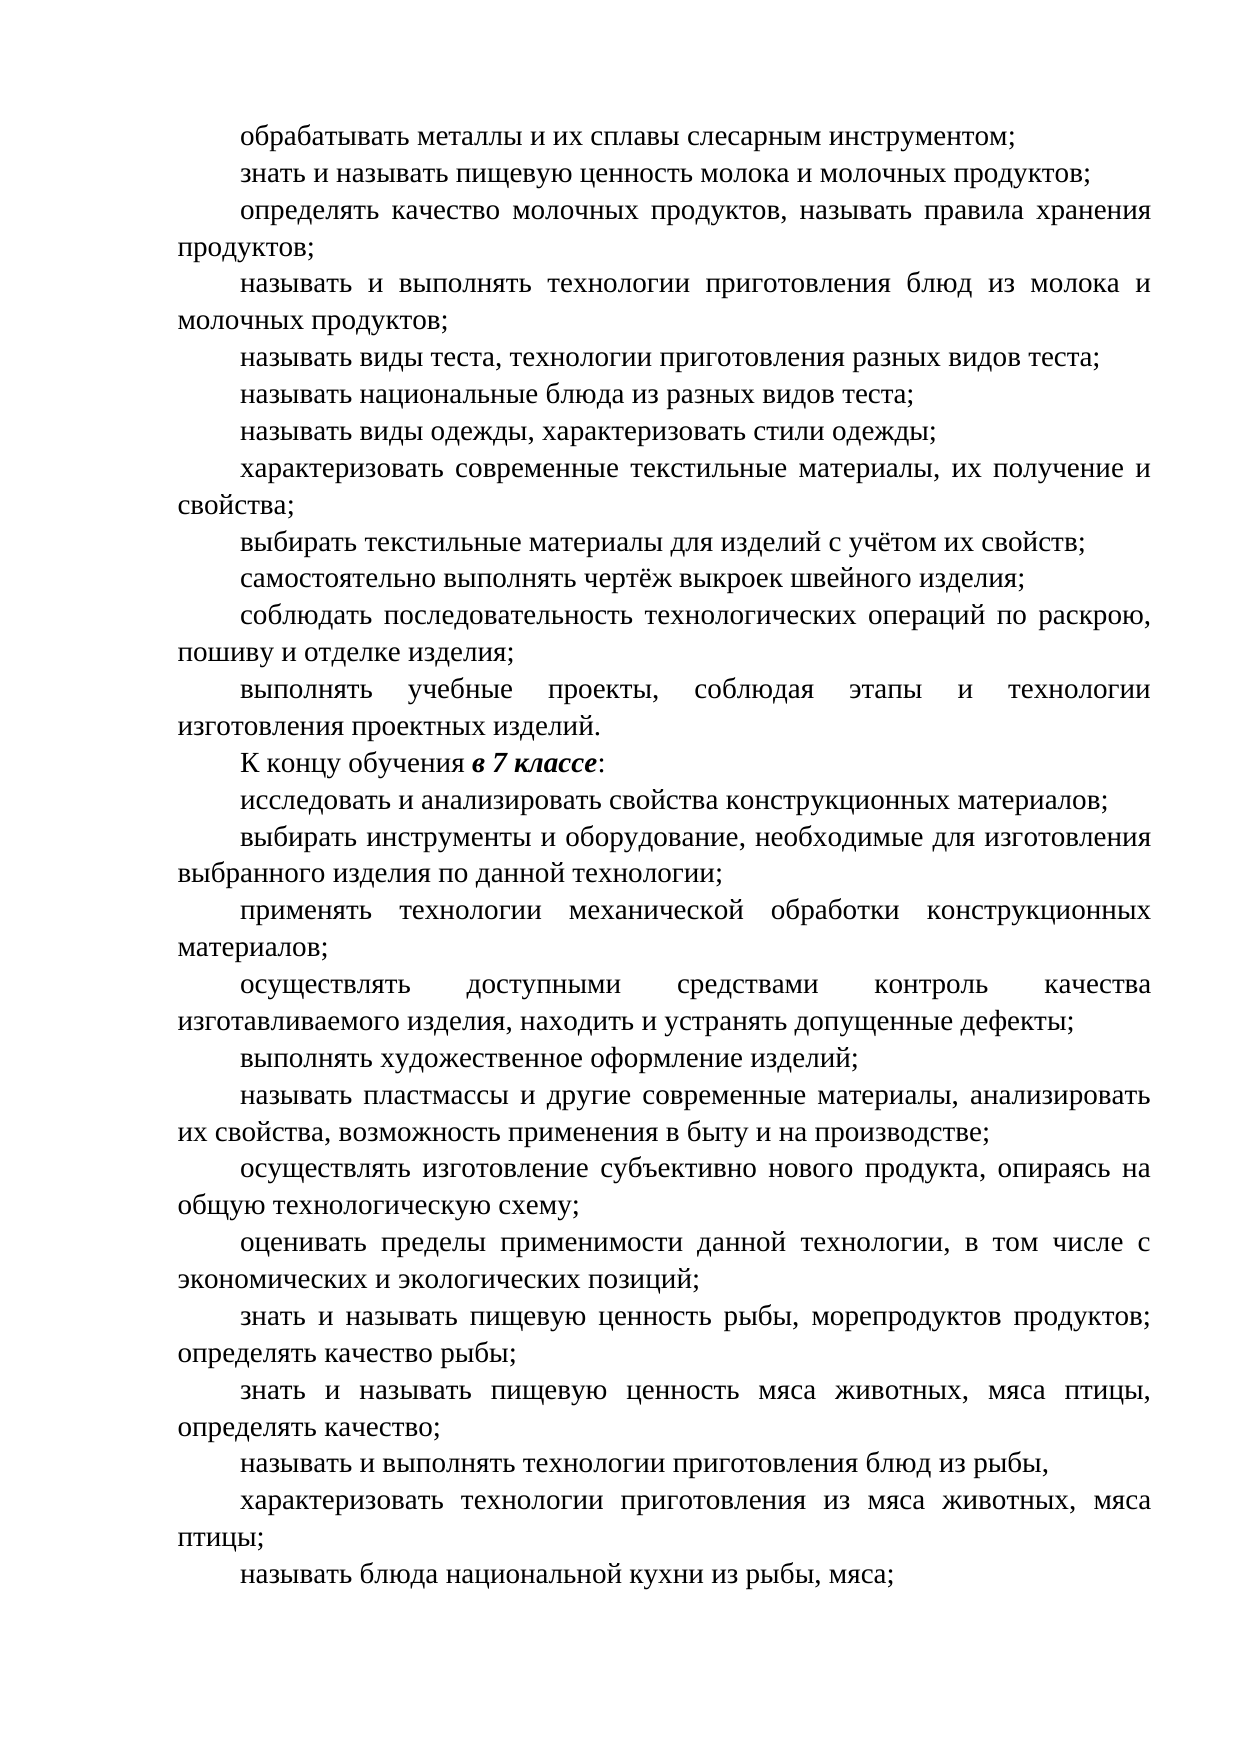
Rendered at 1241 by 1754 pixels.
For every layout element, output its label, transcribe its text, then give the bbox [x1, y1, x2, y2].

text выполнять художественное оформление изделий; [177, 1040, 1152, 1073]
text называть блюда национальной кухни из рыбы, мяса; [177, 1556, 1152, 1590]
text соблюдать последовательность технологических операций по раскрою, пошиву и отделке изделия; [177, 597, 1152, 668]
text осуществлять доступными средствами контроль качества изготавливаемого изделия, находить и устранять допущенные дефекты; [177, 966, 1152, 1037]
text называть и выполнять технологии приготовления блюд из молока и молочных продуктов; [177, 266, 1152, 336]
text осуществлять изготовление субъективно нового продукта, опираясь на общую технологическую схему; [177, 1151, 1152, 1221]
text выполнять учебные проекты, соблюдая этапы и технологии изготовления проектных изделий. [177, 671, 1152, 742]
text знать и называть пищевую ценность рыбы, морепродуктов продуктов; определять качество рыбы; [177, 1298, 1152, 1368]
text выбирать текстильные материалы для изделий с учётом их свойств; [177, 524, 1152, 557]
text определять качество молочных продуктов, называть правила хранения продуктов; [177, 192, 1152, 262]
text знать и называть пищевую ценность молока и молочных продуктов; [177, 155, 1152, 188]
text К концу обучения в 7 классе: [177, 745, 1152, 778]
text называть пластмассы и другие современные материалы, анализировать их свойства, возможность применения в быту и на производстве; [177, 1077, 1152, 1147]
text применять технологии механической обработки конструкционных материалов; [177, 892, 1152, 963]
text знать и называть пищевую ценность мяса животных, мяса птицы, определять качество; [177, 1372, 1152, 1442]
text оценивать пределы применимости данной технологии, в том числе с экономических и экологических позиций; [177, 1224, 1152, 1295]
text характеризовать современные текстильные материалы, их получение и свойства; [177, 450, 1152, 520]
text характеризовать технологии приготовления из мяса животных, мяса птицы; [177, 1482, 1152, 1553]
text называть национальные блюда из разных видов теста; [177, 376, 1152, 410]
text самостоятельно выполнять чертёж выкроек швейного изделия; [177, 561, 1152, 594]
text исследовать и анализировать свойства конструкционных материалов; [177, 782, 1152, 815]
text называть виды одежды, характеризовать стили одежды; [177, 413, 1152, 447]
text обрабатывать металлы и их сплавы слесарным инструментом; [177, 118, 1152, 152]
text называть и выполнять технологии приготовления блюд из рыбы, [177, 1446, 1152, 1479]
text выбирать инструменты и оборудование, необходимые для изготовления выбранного изделия по данной технологии; [177, 819, 1152, 889]
text называть виды теста, технологии приготовления разных видов теста; [177, 339, 1152, 373]
